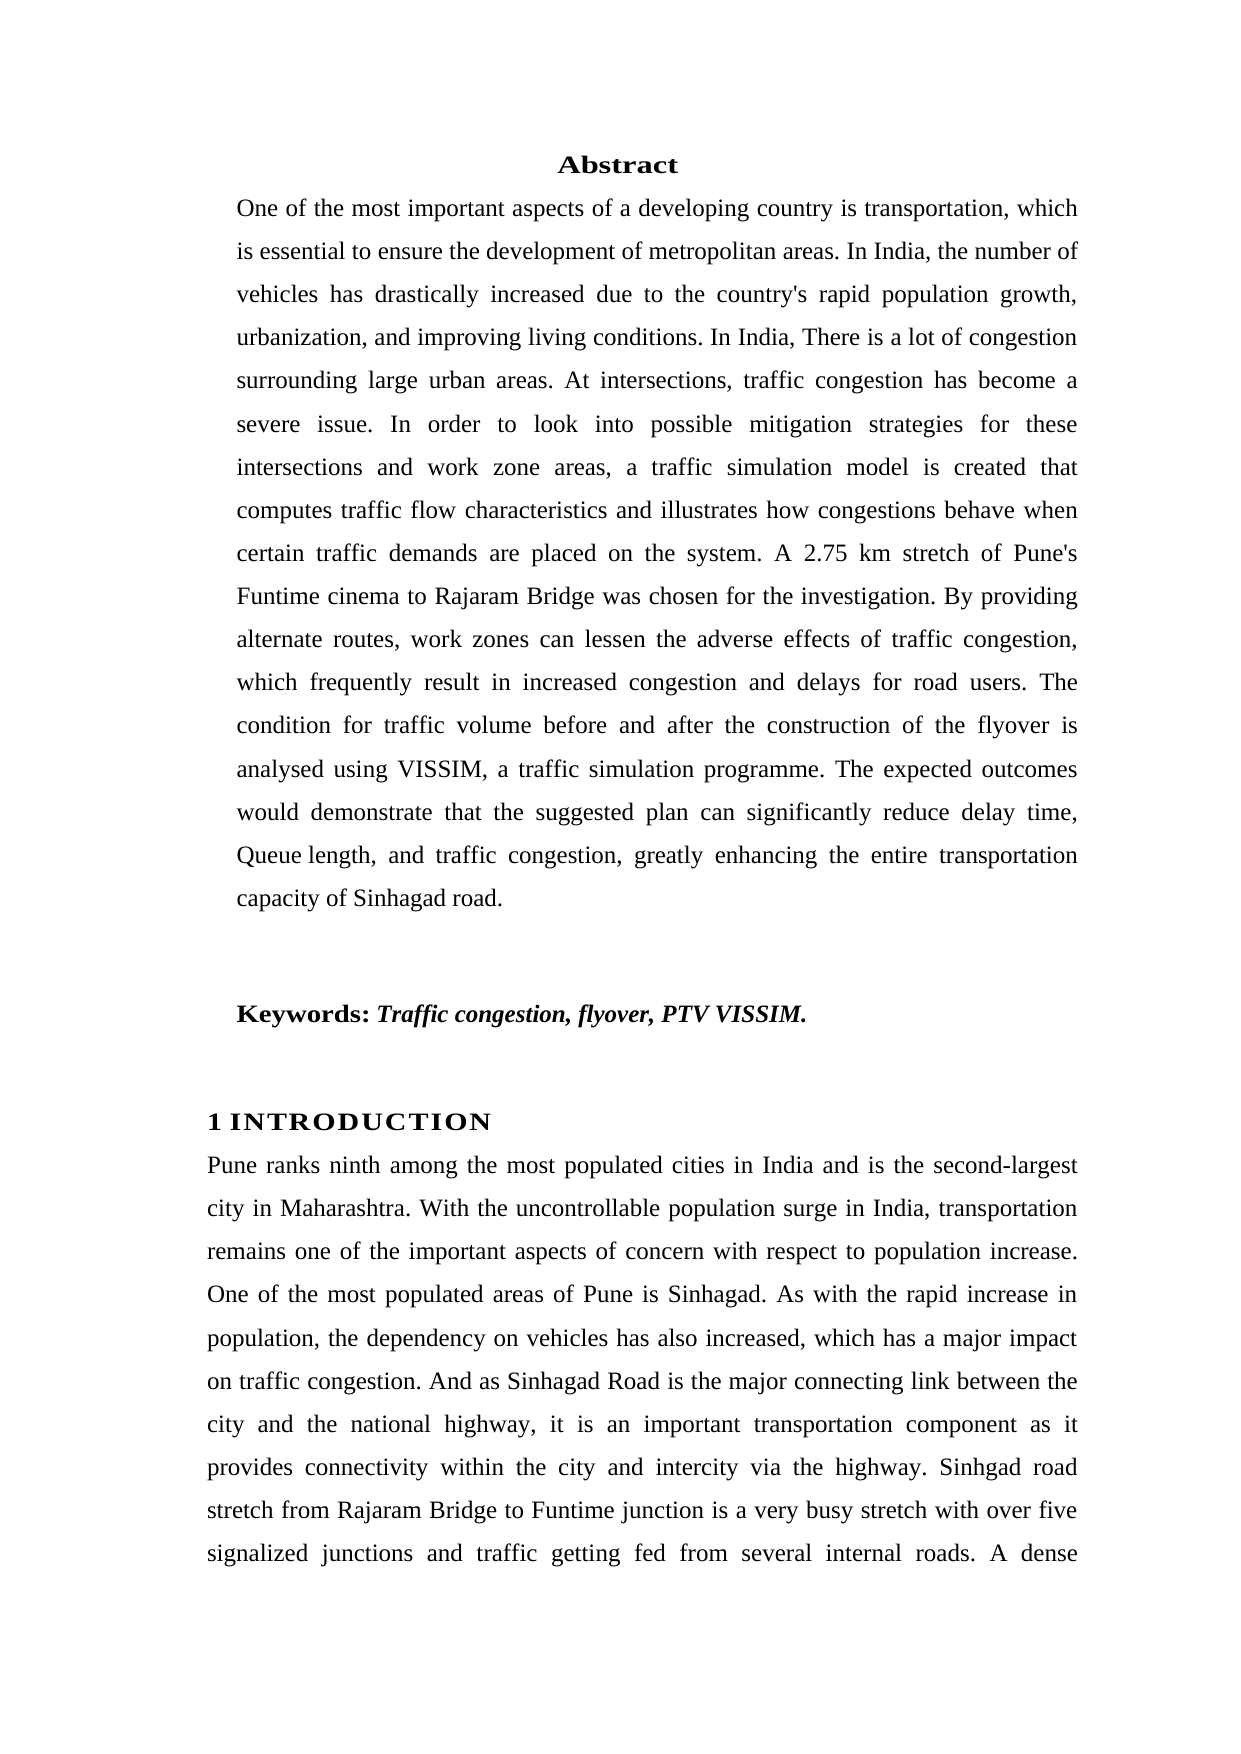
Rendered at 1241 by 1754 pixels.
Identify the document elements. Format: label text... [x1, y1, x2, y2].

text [207, 1150, 1078, 1567]
text Abstract [295, 150, 939, 179]
subtitle 1 INTRODUCTION [207, 1107, 1078, 1136]
text One of the most important aspects of a developing country is transportation, which is essential to ensure the development of metropolitan areas. In India, the number of vehicles has drastically increased due to the country's rapid population growth, urbanization, and improving living conditions. In India, There is a lot of congestion surrounding large urban areas. At intersections, traffic congestion has become a severe issue. In order to look into possible mitigation strategies for these intersections and work zone areas, a traffic simulation model is created that computes traffic flow characteristics and illustrates how congestions behave when certain traffic demands are placed on the system. A 2.75 km stretch of Pune's Funtime cinema to Rajaram Bridge was chosen for the investigation. By providing alternate routes, work zones can lessen the adverse effects of traffic congestion, which frequently result in increased congestion and delays for road users. The condition for traffic volume before and after the construction of the flyover is analysed using VISSIM, a traffic simulation programme. The expected outcomes would demonstrate that the suggested plan can significantly reduce delay time, Queue length, and traffic congestion, greatly enhancing the entire transportation capacity of Sinhagad road. [236, 193, 1078, 912]
text Keywords: Traffic congestion, flyover, PTV VISSIM. [236, 999, 1067, 1028]
